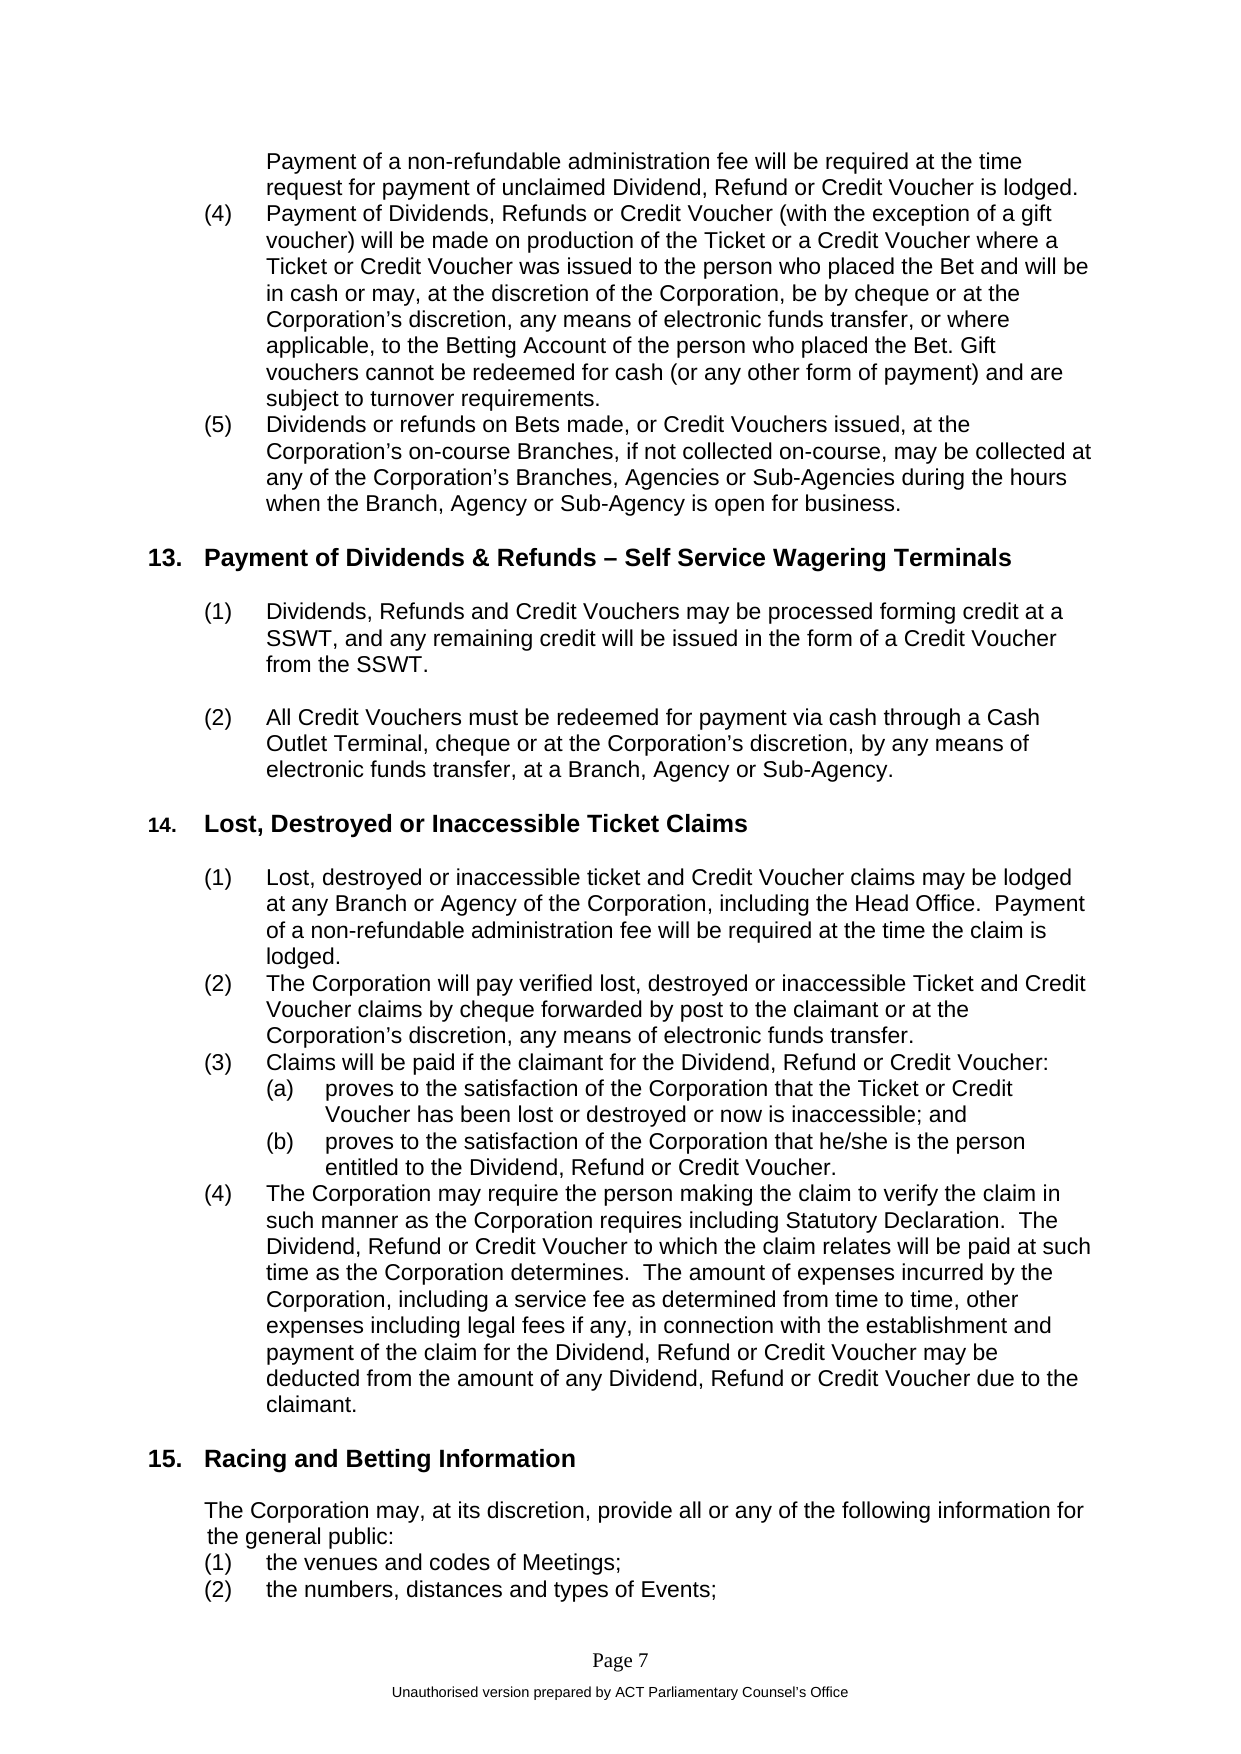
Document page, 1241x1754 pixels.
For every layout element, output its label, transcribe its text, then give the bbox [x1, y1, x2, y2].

text (1) Lost, destroyed or inaccessible ticket and Credit Voucher claims may be lodged at any Branch or Agency of the Corporation, including the Head Office. Payment of a non-refundable administration fee will be required at the time the claim is lodged. [148, 864, 1092, 969]
text The Corporation may, at its discretion, provide all or any of the following information for the general public: [148, 1497, 1092, 1549]
text (4) The Corporation may require the person making the claim to verify the claim in such manner as the Corporation requires including Statutory Declaration. The Dividend, Refund or Credit Voucher to which the claim relates will be paid at such time as the Corporation determines. The amount of expenses incurred by the Corporation, including a service fee as determined from time to time, other expenses including legal fees if any, in connection with the establishment and payment of the claim for the Dividend, Refund or Credit Voucher may be deducted from the amount of any Dividend, Refund or Credit Voucher due to the claimant. [148, 1180, 1092, 1417]
text (2) the numbers, distances and types of Events; [148, 1576, 1092, 1602]
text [148, 148, 1092, 200]
text (b) proves to the satisfaction of the Corporation that he/she is the person entitled to the Dividend, Refund or Credit Voucher. [148, 1128, 1092, 1180]
text (5) Dividends or refunds on Bets made, or Credit Vouchers issued, at the Corporation’s on-course Branches, if not collected on-course, may be collected at any of the Corporation’s Branches, Agencies or Sub-Agencies during the hours when the Branch, Agency or Sub-Agency is open for business. [148, 411, 1092, 517]
list All Credit Vouchers must be redeemed for payment via cash through a Cash Outlet Terminal, cheque or at the Corporation’s discretion, by any means of electronic funds transfer, at a Branch, Agency or Sub-Agency. [204, 703, 1092, 783]
list Racing and Betting Information [148, 1444, 1092, 1473]
text (3) Claims will be paid if the claimant for the Dividend, Refund or Credit Voucher: [148, 1048, 1092, 1075]
text (a) proves to the satisfaction of the Corporation that the Ticket or Credit Voucher has been lost or destroyed or now is inaccessible; and [148, 1075, 1092, 1128]
text (4) Payment of Dividends, Refunds or Credit Voucher (with the exception of a gift voucher) will be made on production of the Ticket or a Credit Voucher where a Ticket or Credit Voucher was issued to the person who placed the Bet and will be in cash or may, at the discretion of the Corporation, be by cheque or at the Corporation’s discretion, any means of electronic funds transfer, or where applicable, to the Betting Account of the person who placed the Bet. Gift vouchers cannot be redeemed for cash (or any other form of payment) and are subject to turnover requirements. [148, 200, 1092, 411]
list Dividends, Refunds and Credit Vouchers may be processed forming credit at a SSWT, and any remaining credit will be issued in the form of a Credit Voucher from the SSWT. [204, 598, 1092, 677]
list Payment of Dividends & Refunds – Self Service Wagering Terminals [148, 543, 1092, 572]
list Lost, Destroyed or Inaccessible Ticket Claims [148, 809, 1092, 838]
text (2) The Corporation will pay verified lost, destroyed or inaccessible Ticket and Credit Voucher claims by cheque forwarded by post to the claimant or at the Corporation’s discretion, any means of electronic funds transfer. [148, 969, 1092, 1048]
text (1) the venues and codes of Meetings; [148, 1549, 1092, 1576]
